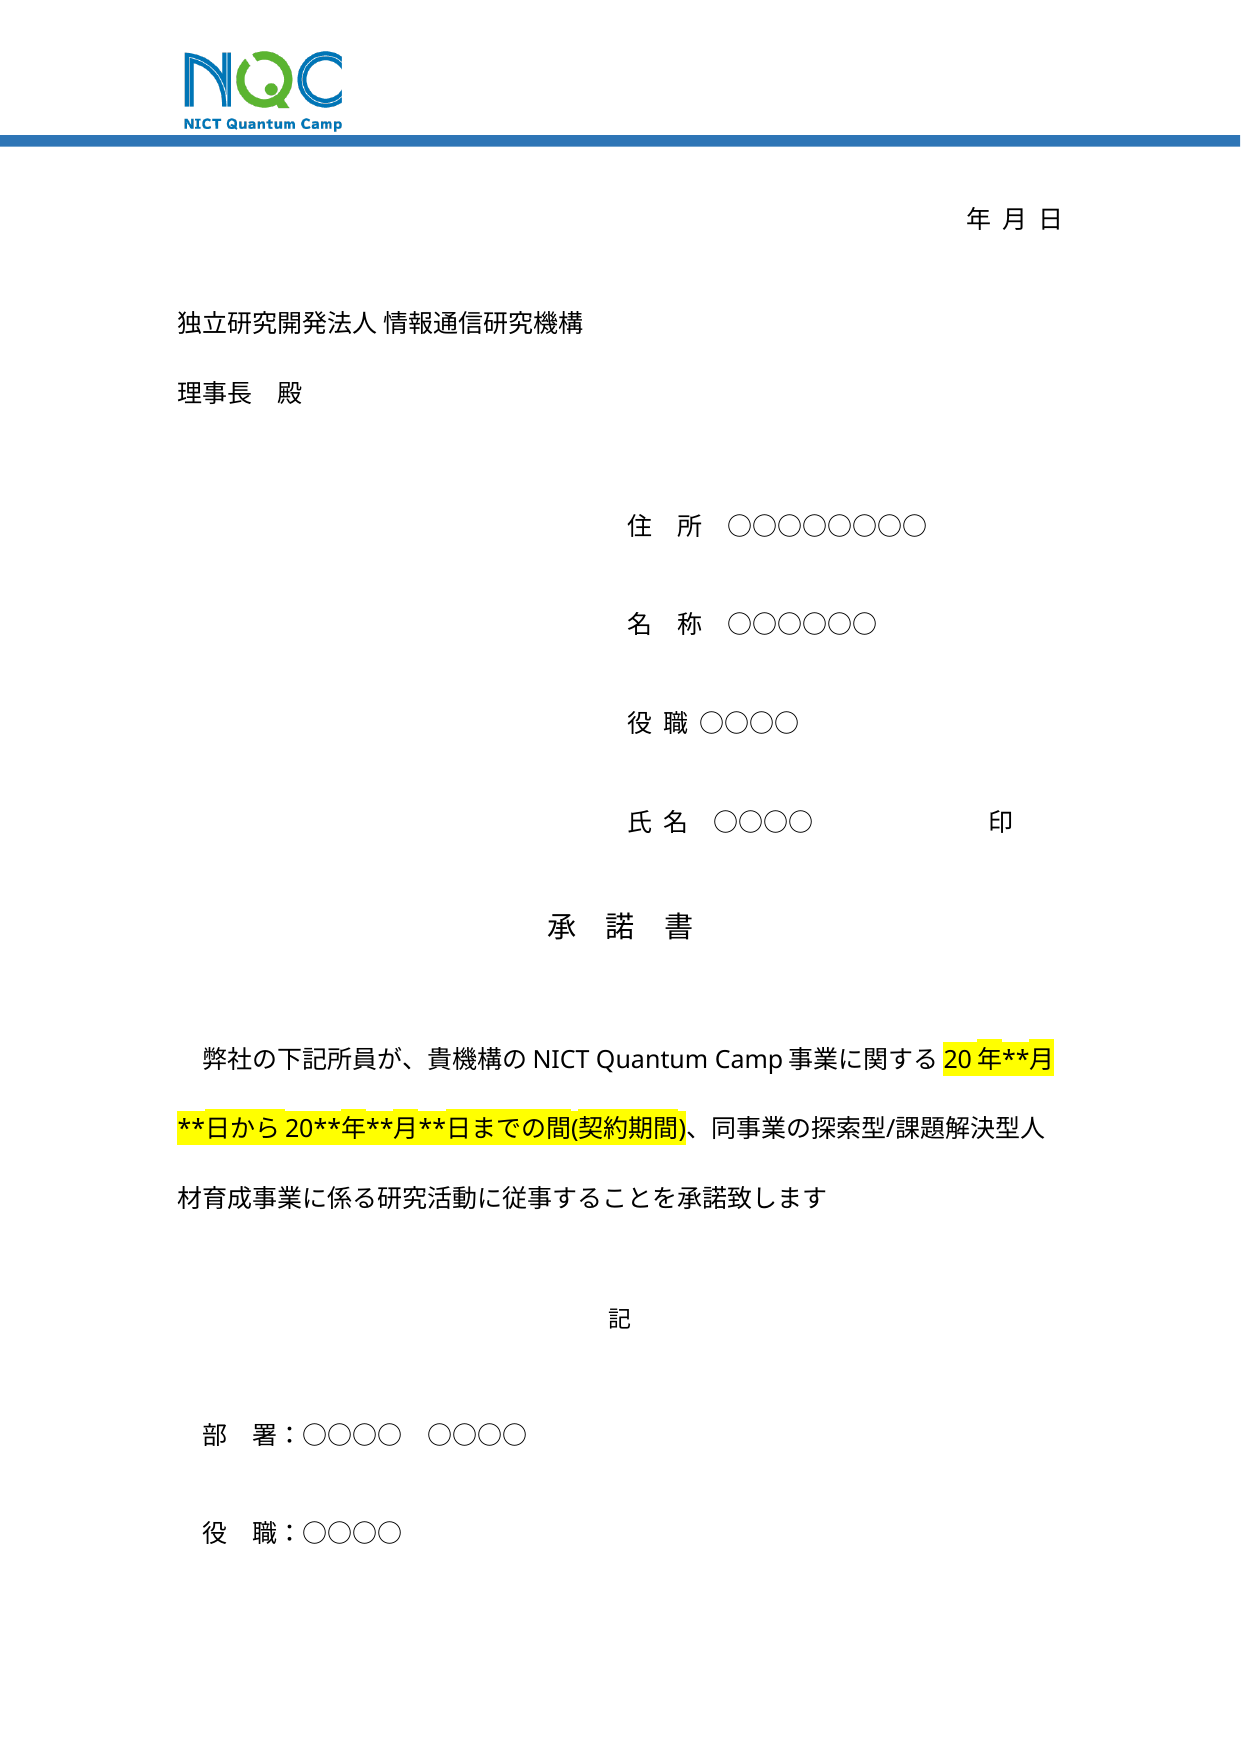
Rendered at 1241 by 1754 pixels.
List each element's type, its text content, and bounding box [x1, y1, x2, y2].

picture [177, 47, 347, 134]
text 住 所 ○○○○○○○○ [177, 490, 1063, 559]
text 部 署：○○○○ ○○○○ [177, 1399, 1063, 1468]
text 独立研究開発法人 情報通信研究機構 [177, 287, 1063, 357]
text 承 諾 書 [177, 889, 1063, 959]
text 役 職：○○○○ [177, 1497, 1063, 1567]
text 年 月 日 [177, 183, 1063, 253]
text 氏 名 ○○○○ 印 [177, 786, 1063, 855]
text 弊社の下記所員が、貴機構のNICT Quantum Camp事業に関する20年**月**日から20**年**月**日までの間(契約期間)、同事業の探索型/課題解決型人材育成事業に係る研究活動に従事することを承諾致します [177, 1023, 1063, 1231]
text 理事長 殿 [177, 357, 1063, 426]
text 名 称 ○○○○○○ [177, 588, 1063, 658]
text 役 職 ○○○○ [177, 687, 1063, 756]
subtitle 記 [177, 1300, 1063, 1335]
